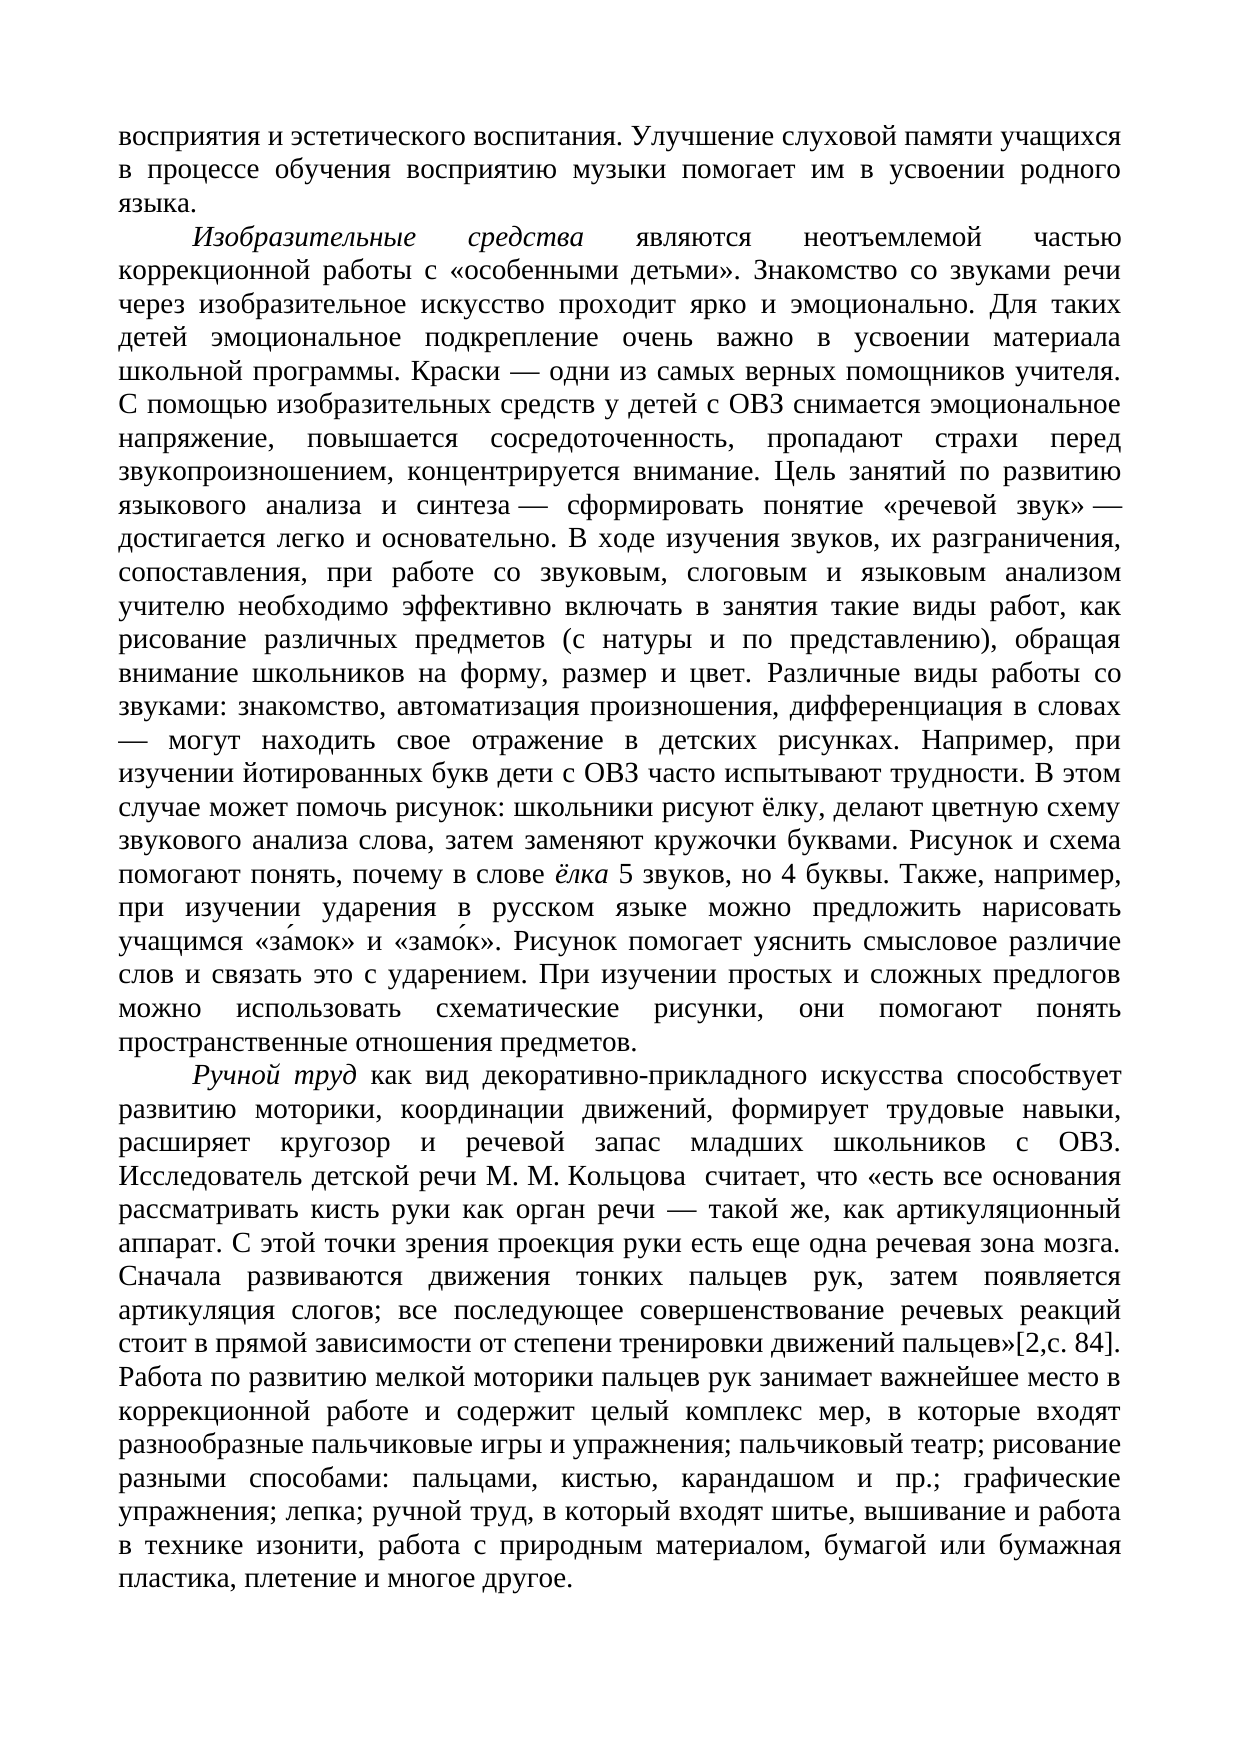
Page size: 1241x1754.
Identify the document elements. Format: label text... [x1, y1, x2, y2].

text Ручной труд как вид декоративно-прикладного искусства способствует развитию моторики, координации движений, формирует трудовые навыки, расширяет кругозор и речевой запас младших школьников с ОВЗ. Исследователь детской речи М. М. Кольцова считает, что «есть все основания рассматривать кисть руки как орган речи — такой же, как артикуляционный аппарат. С этой точки зрения проекция руки есть еще одна речевая зона мозга. Сначала развиваются движения тонких пальцев рук, затем появляется артикуляция слогов; все последующее совершенствование речевых реакций стоит в прямой зависимости от степени тренировки движений пальцев»[2,с. 84]. Работа по развитию мелкой моторики пальцев рук занимает важнейшее место в коррекционной работе и содержит целый комплекс мер, в которые входят разнообразные пальчиковые игры и упражнения; пальчиковый театр; рисование разными способами: пальцами, кистью, карандашом и пр.; графические упражнения; лепка; ручной труд, в который входят шитье, вышивание и работа в технике изонити, работа с природным материалом, бумагой или бумажная пластика, плетение и многое другое. [118, 1057, 1122, 1594]
text Изобразительные средства являются неотъемлемой частью коррекционной работы с «особенными детьми». Знакомство со звуками речи через изобразительное искусство проходит ярко и эмоционально. Для таких детей эмоциональное подкрепление очень важно в усвоении материала школьной программы. Краски — одни из самых верных помощников учителя. С помощью изобразительных средств у детей с ОВЗ снимается эмоциональное напряжение, повышается сосредоточенность, пропадают страхи перед звукопроизношением, концентрируется внимание. Цель занятий по развитию языкового анализа и синтеза — сформировать понятие «речевой звук» — достигается легко и основательно. В ходе изучения звуков, их разграничения, сопоставления, при работе со звуковым, слоговым и языковым анализом учителю необходимо эффективно включать в занятия такие виды работ, как рисование различных предметов (с натуры и по представлению), обращая внимание школьников на форму, размер и цвет. Различные виды работы со звуками: знакомство, автоматизация произношения, дифференциация в словах — могут находить свое отражение в детских рисунках. Например, при изучении йотированных букв дети с ОВЗ часто испытывают трудности. В этом случае может помочь рисунок: школьники рисуют ёлку, делают цветную схему звукового анализа слова, затем заменяют кружочки буквами. Рисунок и схема помогают понять, почему в слове ёлка 5 звуков, но 4 буквы. Также, например, при изучении ударения в русском языке можно предложить нарисовать учащимся «за́мок» и «замо́к». Рисунок помогает уяснить смысловое различие слов и связать это с ударением. При изучении простых и сложных предлогов можно использовать схематические рисунки, они помогают понять пространственные отношения предметов. [118, 219, 1122, 1057]
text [118, 118, 1122, 219]
